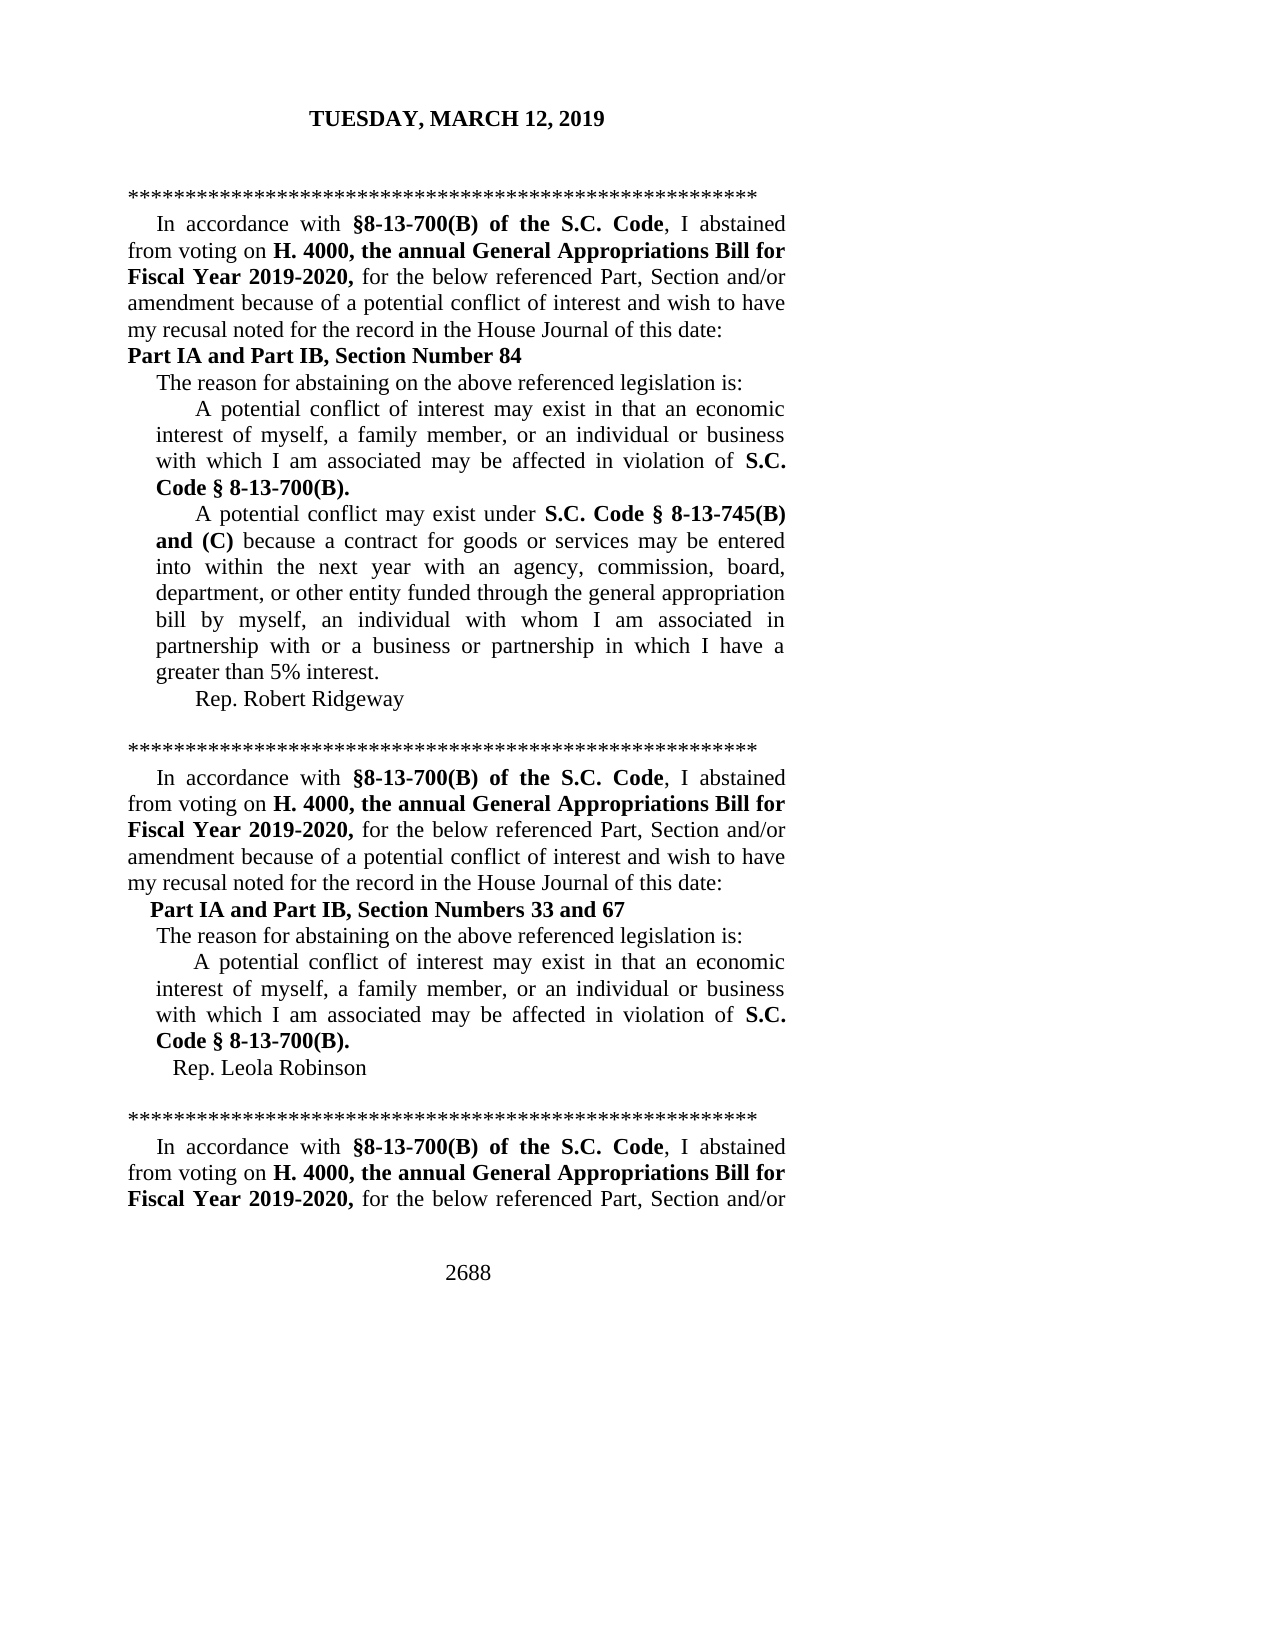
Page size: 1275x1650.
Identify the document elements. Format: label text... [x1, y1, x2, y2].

text ******************************************************* [127, 184, 786, 210]
text ******************************************************* [127, 1106, 786, 1133]
text The reason for abstaining on the above referenced legislation is: [127, 922, 786, 948]
text Rep. Robert Ridgeway [156, 685, 786, 711]
text Rep. Leola Robinson [127, 1054, 786, 1080]
text A potential conflict may exist under S.C. Code § 8-13-745(B) and (C) because a contract for goods or services may be entered into within the next year with an agency, commission, board, department, or other entity funded through the general appropriation bill by myself, an individual with whom I am associated in partnership with or a business or partnership in which I have a greater than 5% interest. [156, 500, 786, 685]
text The reason for abstaining on the above referenced legislation is: [127, 368, 786, 395]
text Part IA and Part IB, Section Numbers 33 and 67 [127, 896, 786, 922]
text Part IA and Part IB, Section Number 84 [127, 342, 786, 368]
text ******************************************************* [127, 737, 786, 764]
text A potential conflict of interest may exist in that an economic interest of myself, a family member, or an individual or business with which I am associated may be affected in violation of S.C. Code § 8-13-700(B). [127, 948, 786, 1054]
text A potential conflict of interest may exist in that an economic interest of myself, a family member, or an individual or business with which I am associated may be affected in violation of S.C. Code § 8-13-700(B). [156, 395, 786, 500]
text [127, 1133, 786, 1212]
